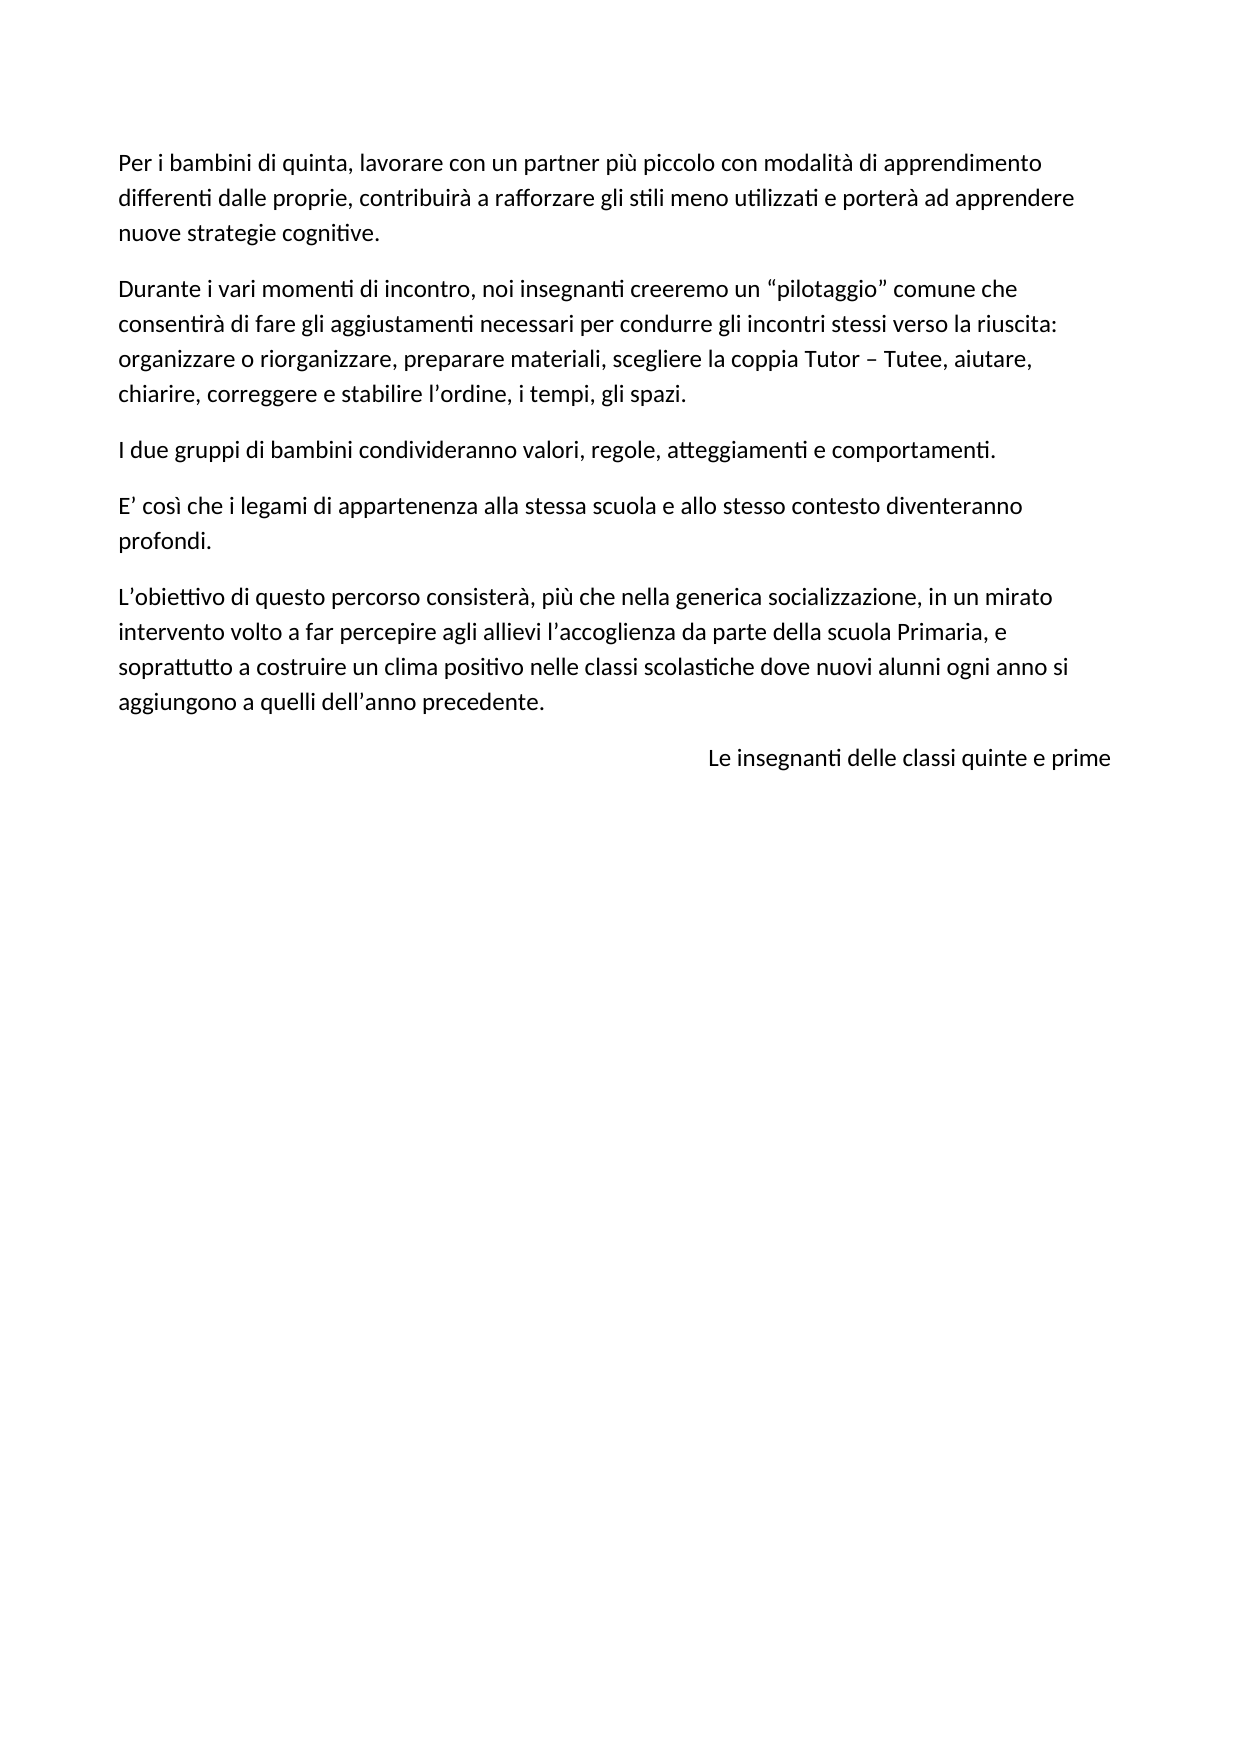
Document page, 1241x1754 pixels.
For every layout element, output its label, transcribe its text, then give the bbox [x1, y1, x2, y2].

text Durante i vari momenti di incontro, noi insegnanti creeremo un “pilotaggio” comune che consentirà di fare gli aggiustamenti necessari per condurre gli incontri stessi verso la riuscita: organizzare o riorganizzare, preparare materiali, scegliere la coppia Tutor – Tutee, aiutare, chiarire, correggere e stabilire l’ordine, i tempi, gli spazi. [118, 273, 1122, 409]
text Per i bambini di quinta, lavorare con un partner più piccolo con modalità di apprendimento differenti dalle proprie, contribuirà a rafforzare gli stili meno utilizzati e porterà ad apprendere nuove strategie cognitive. [118, 148, 1122, 248]
text E’ così che i legami di appartenenza alla stessa scuola e allo stesso contesto diventeranno profondi. [118, 490, 1122, 556]
text L’obiettivo di questo percorso consisterà, più che nella generica socializzazione, in un mirato intervento volto a far percepire agli allievi l’accoglienza da parte della scuola Primaria, e soprattutto a costruire un clima positivo nelle classi scolastiche dove nuovi alunni ogni anno si aggiungono a quelli dell’anno precedente. [118, 581, 1122, 716]
text I due gruppi di bambini condivideranno valori, regole, atteggiamenti e comportamenti. [118, 434, 1122, 465]
text Le insegnanti delle classi quinte e prime [118, 742, 1122, 772]
